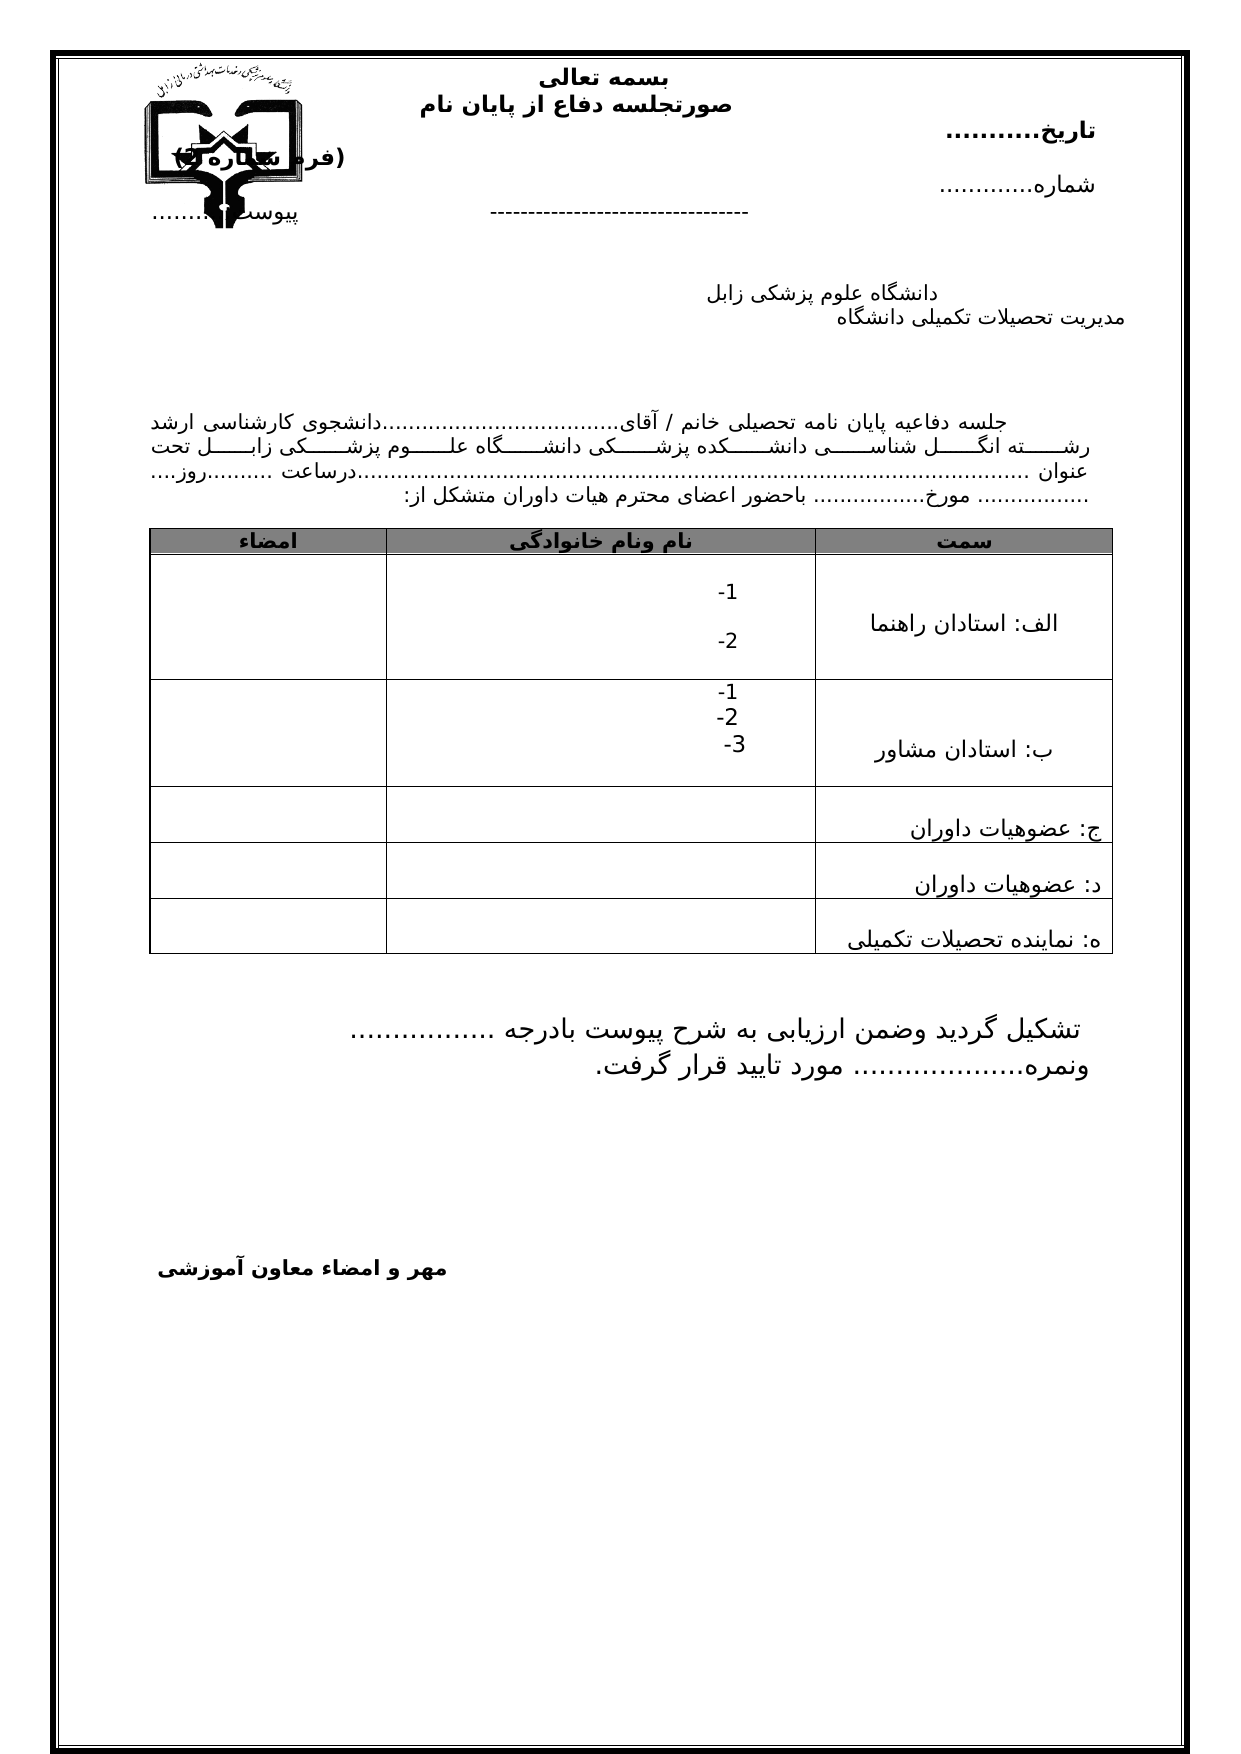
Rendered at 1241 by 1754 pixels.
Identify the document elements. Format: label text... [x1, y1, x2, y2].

table_cell [151, 787, 386, 842]
table_header امضاء [151, 529, 386, 553]
table_cell الف: استادان راهنما [816, 555, 1112, 679]
table_cell [151, 899, 386, 953]
table_cell [151, 680, 386, 786]
table_cell ج: عضوهیات داوران [816, 787, 1112, 842]
table_cell [387, 787, 815, 842]
table_cell د: عضوهیات داوران [816, 843, 1112, 897]
table_cell [387, 843, 815, 897]
table_cell [151, 843, 386, 897]
table_cell ه: نماینده تحصیلات تکمیلی [816, 899, 1112, 953]
table_header سمت [816, 529, 1112, 553]
text جلسه دفاعیه پایان نامه تحصیلی خانم / آقای....................................دانشجوی کارشناسی ارشد رشته انگل شناسی دانشکده پزشکی دانشگاه علوم پزشکی زابل تحت عنوان ......................................................................................................درساعت ..........روز..................... مورخ................. باحضور اعضای محترم هیات داوران متشکل از: [150, 410, 1090, 507]
table_cell 1- 2- [387, 555, 815, 679]
table_cell ب: استادان مشاور [816, 680, 1112, 786]
table_header نام ونام خانوادگی [387, 529, 815, 553]
text مهر و امضاء معاون آموزشی [150, 1256, 1090, 1281]
table_cell [151, 555, 386, 679]
text تشکیل گردید وضمن ارزیابی به شرح پیوست بادرجه ................. ونمره.................... مورد تایید قرار گرفت. [150, 1013, 1090, 1081]
picture [143, 59, 316, 247]
table_cell 1- 2- 3- [387, 680, 815, 786]
table_cell [387, 899, 815, 953]
